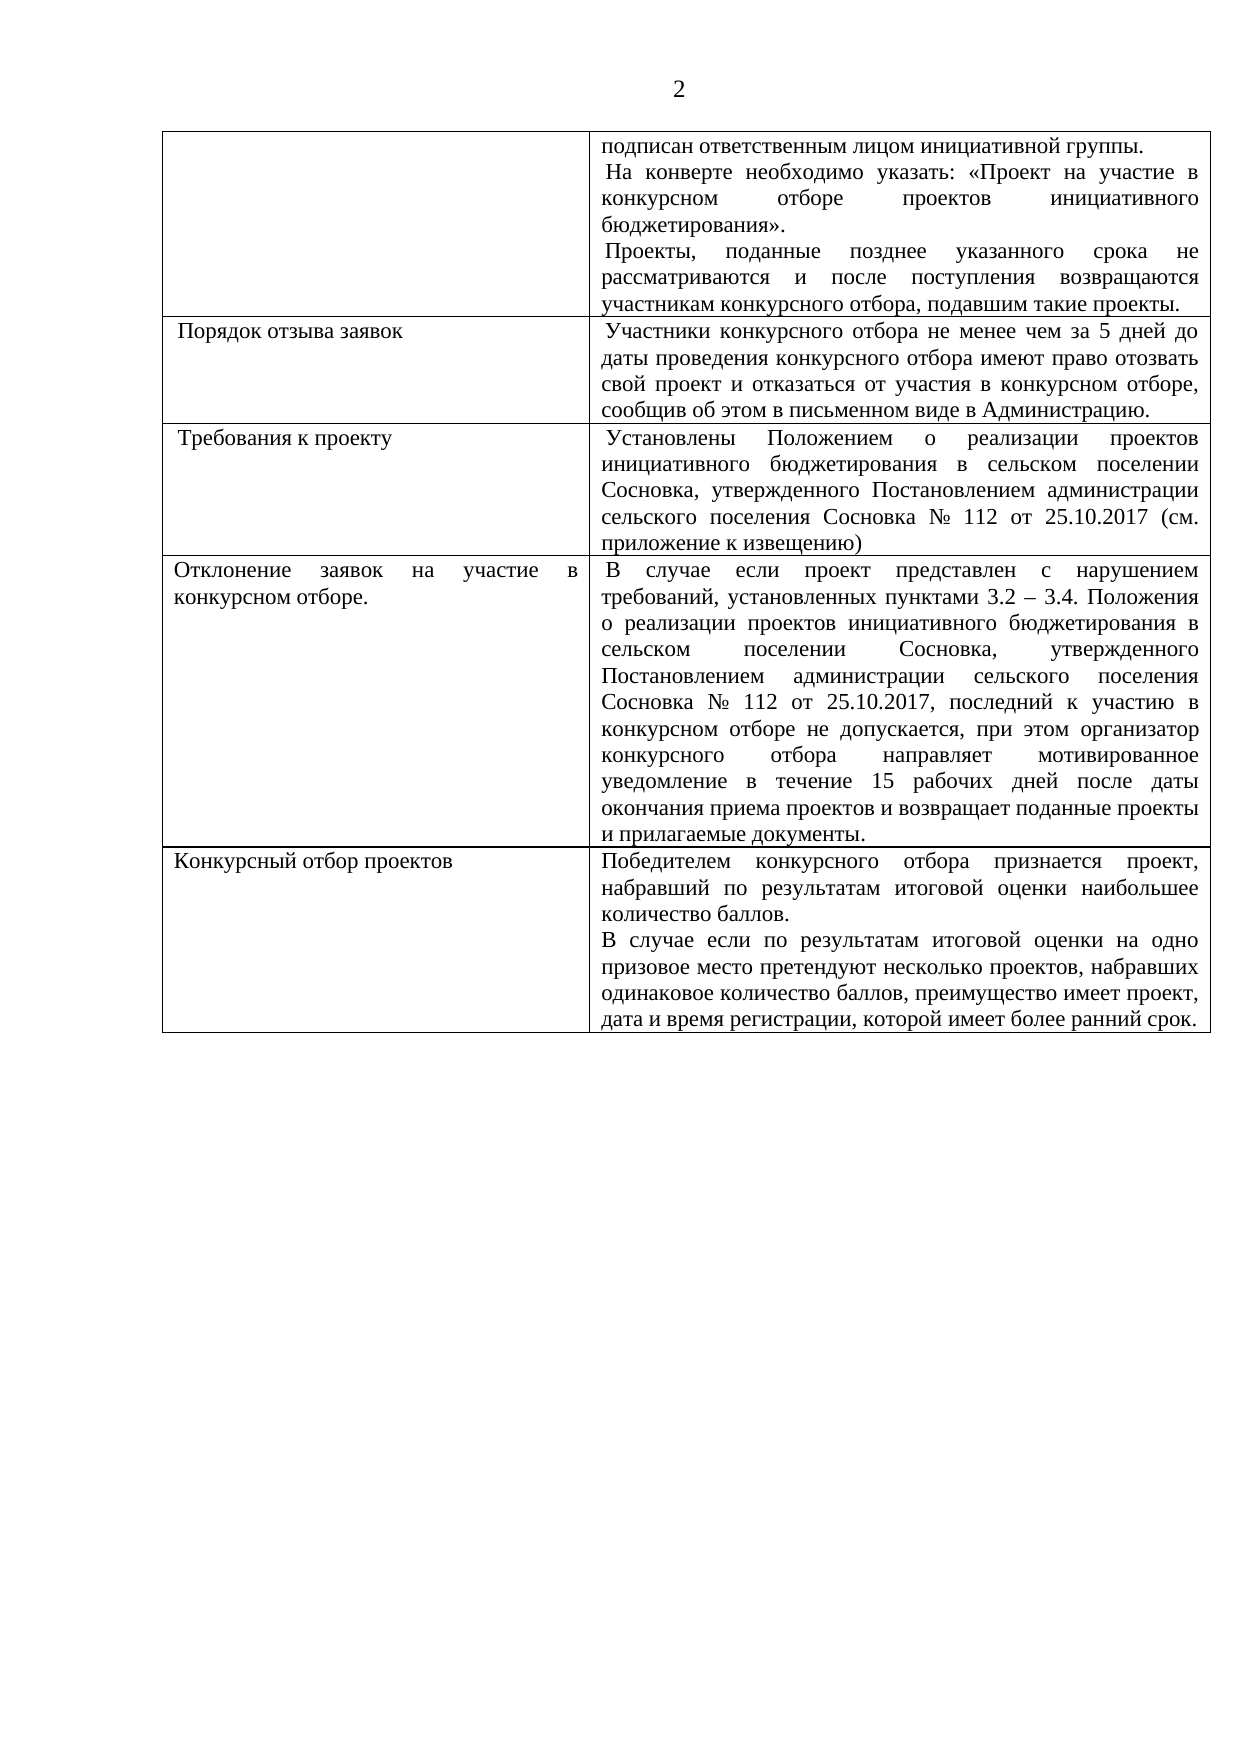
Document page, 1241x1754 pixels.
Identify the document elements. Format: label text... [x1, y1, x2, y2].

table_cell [590, 132, 1210, 316]
table_cell Порядок отзыва заявок [163, 317, 589, 423]
table_cell Отклонение заявок на участие в конкурсном отборе. [163, 556, 589, 846]
table_cell Установлены Положением о реализации проектов инициативного бюджетирования в сельском поселении Сосновка, утвержденного Постановлением администрации сельского поселения Сосновка № 112 от 25.10.2017 (см. приложение к извещению) [590, 424, 1210, 555]
table_cell Конкурсный отбор проектов [163, 848, 589, 1032]
table_cell Требования к проекту [163, 424, 589, 555]
table_cell Победителем конкурсного отбора признается проект, набравший по результатам итоговой оценки наибольшее количество баллов. В случае если по результатам итоговой оценки на одно призовое место претендуют несколько проектов, набравших одинаковое количество баллов, преимущество имеет проект, дата и время регистрации, которой имеет более ранний срок. [590, 848, 1210, 1032]
table_cell Участники конкурсного отбора не менее чем за 5 дней до даты проведения конкурсного отбора имеют право отозвать свой проект и отказаться от участия в конкурсном отборе, сообщив об этом в письменном виде в Администрацию. [590, 317, 1210, 423]
table_cell В случае если проект представлен с нарушением требований, установленных пунктами 3.2 – 3.4. Положения о реализации проектов инициативного бюджетирования в сельском поселении Сосновка, утвержденного Постановлением администрации сельского поселения Сосновка № 112 от 25.10.2017, последний к участию в конкурсном отборе не допускается, при этом организатор конкурсного отбора направляет мотивированное уведомление в течение 15 рабочих дней после даты окончания приема проектов и возвращает поданные проекты и прилагаемые документы. [590, 556, 1210, 846]
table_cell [163, 132, 589, 316]
